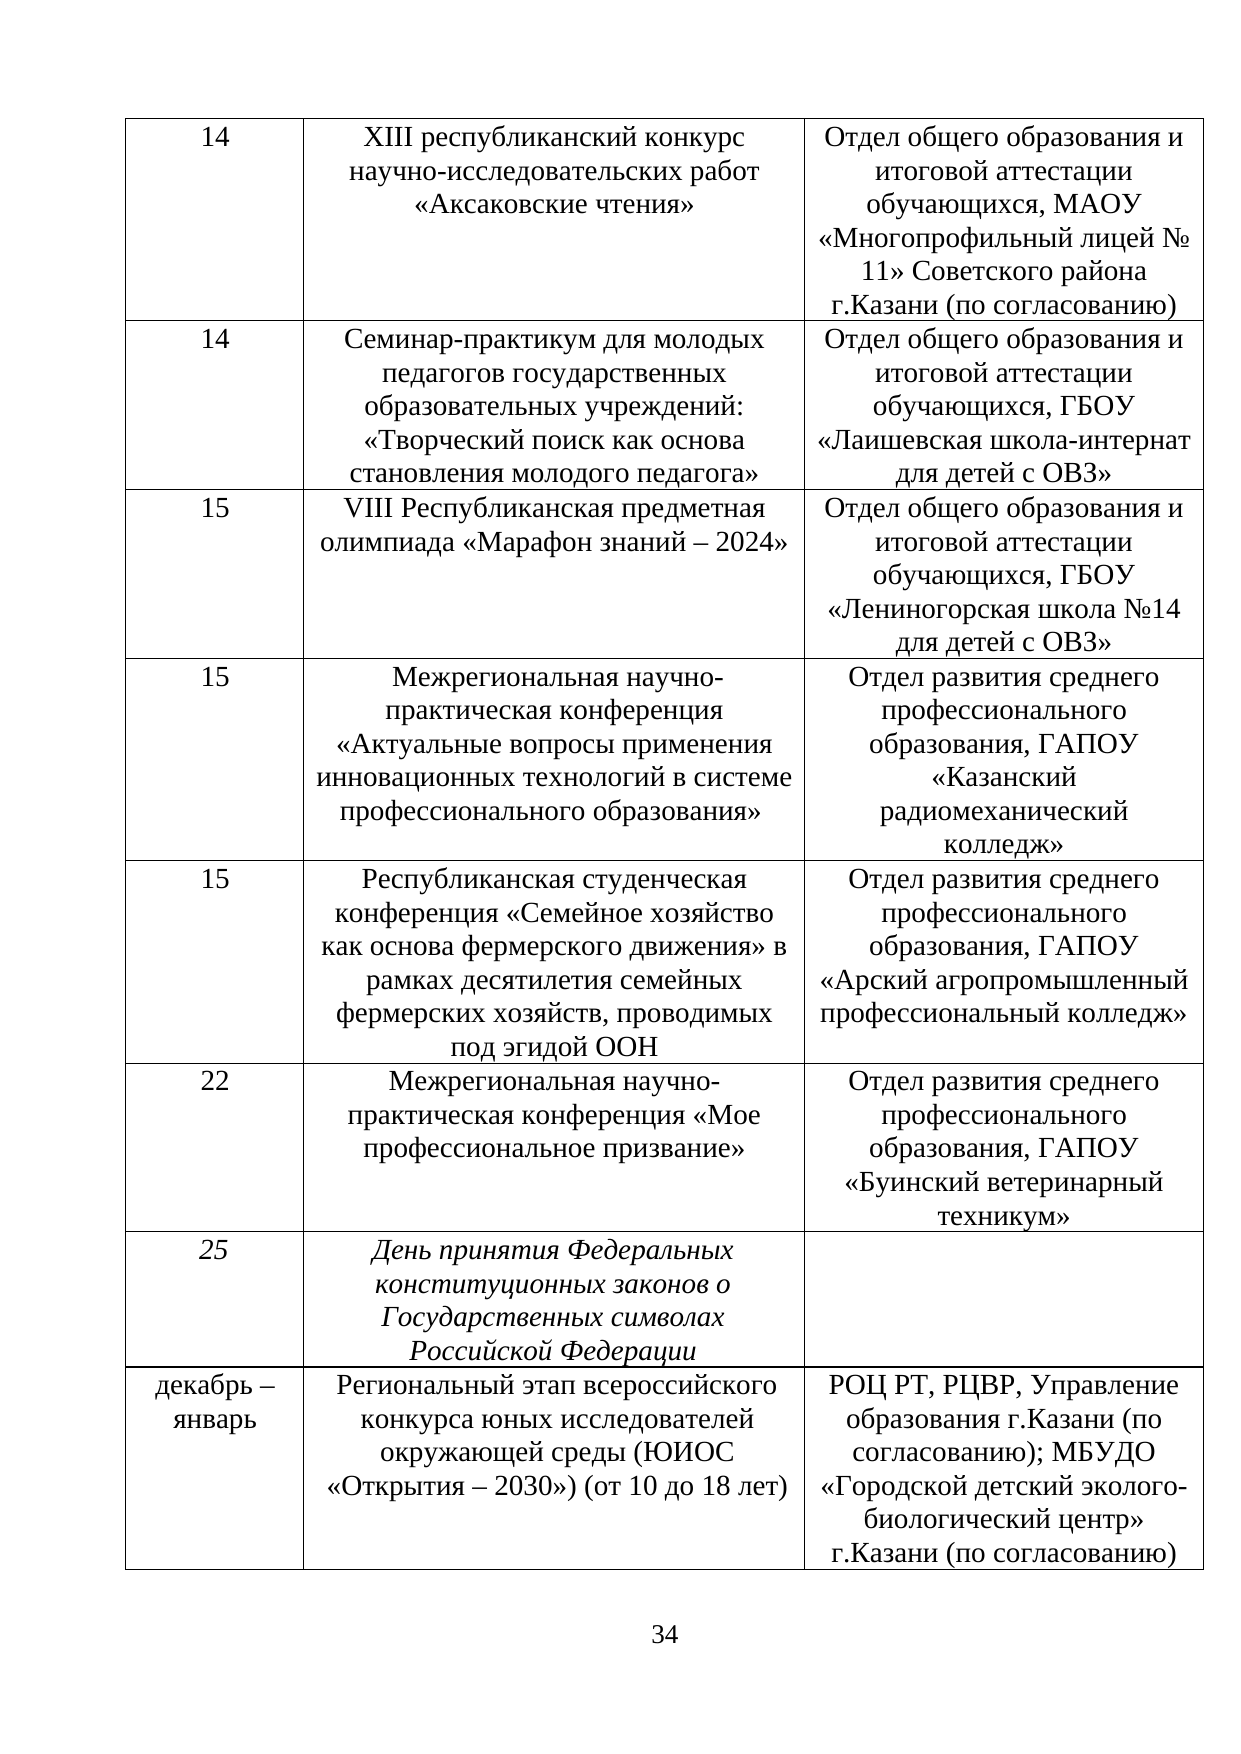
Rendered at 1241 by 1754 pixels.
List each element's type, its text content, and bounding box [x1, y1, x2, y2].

table_cell [805, 1232, 1203, 1366]
table_cell 15 [126, 490, 303, 658]
table_cell декабрь – январь [126, 1368, 303, 1569]
table_cell Межрегиональная научно-практическая конференция «Актуальные вопросы применения инновационных технологий в системе профессионального образования» [304, 659, 804, 860]
table_cell XIII республиканский конкурс научно-исследовательских работ «Аксаковские чтения» [304, 119, 804, 320]
table_cell 25 [126, 1232, 303, 1366]
table_cell Семинар-практикум для молодых педагогов государственных образовательных учреждений: «Творческий поиск как основа становления молодого педагога» [304, 321, 804, 489]
table_cell Отдел общего образования и итоговой аттестации обучающихся, МАОУ «Многопрофильный лицей № 11» Советского района г.Казани (по согласованию) [805, 119, 1203, 320]
table_cell 14 [126, 321, 303, 489]
table_cell Отдел развития среднего профессионального образования, ГАПОУ «Буинский ветеринарный техникум» [805, 1064, 1203, 1231]
table_cell Региональный этап всероссийского конкурса юных исследователей окружающей среды (ЮИОС «Открытия – 2030») (от 10 до 18 лет) [304, 1368, 804, 1569]
table_cell Отдел развития среднего профессионального образования, ГАПОУ «Арский агропромышленный профессиональный колледж» [805, 861, 1203, 1062]
table_cell Отдел общего образования и итоговой аттестации обучающихся, ГБОУ «Лениногорская школа №14 для детей с ОВЗ» [805, 490, 1203, 658]
table_cell 22 [126, 1064, 303, 1231]
table_cell Межрегиональная научно-практическая конференция «Мое профессиональное призвание» [304, 1064, 804, 1231]
table_cell VIII Республиканская предметная олимпиада «Марафон знаний – 2024» [304, 490, 804, 658]
table_cell Республиканская студенческая конференция «Семейное хозяйство как основа фермерского движения» в рамках десятилетия семейных фермерских хозяйств, проводимых под эгидой ООН [304, 861, 804, 1062]
table_cell Отдел развития среднего профессионального образования, ГАПОУ «Казанский радиомеханический колледж» [805, 659, 1203, 860]
table_cell День принятия Федеральных конституционных законов о Государственных символах Российской Федерации [304, 1232, 804, 1366]
table_cell 15 [126, 659, 303, 860]
table_cell 14 [126, 119, 303, 320]
table_cell Отдел общего образования и итоговой аттестации обучающихся, ГБОУ «Лаишевская школа-интернат для детей с ОВЗ» [805, 321, 1203, 489]
table_cell РОЦ РТ, РЦВР, Управление образования г.Казани (по согласованию); МБУДО «Городской детский эколого-биологический центр» г.Казани (по согласованию) [805, 1368, 1203, 1569]
table_cell 15 [126, 861, 303, 1062]
